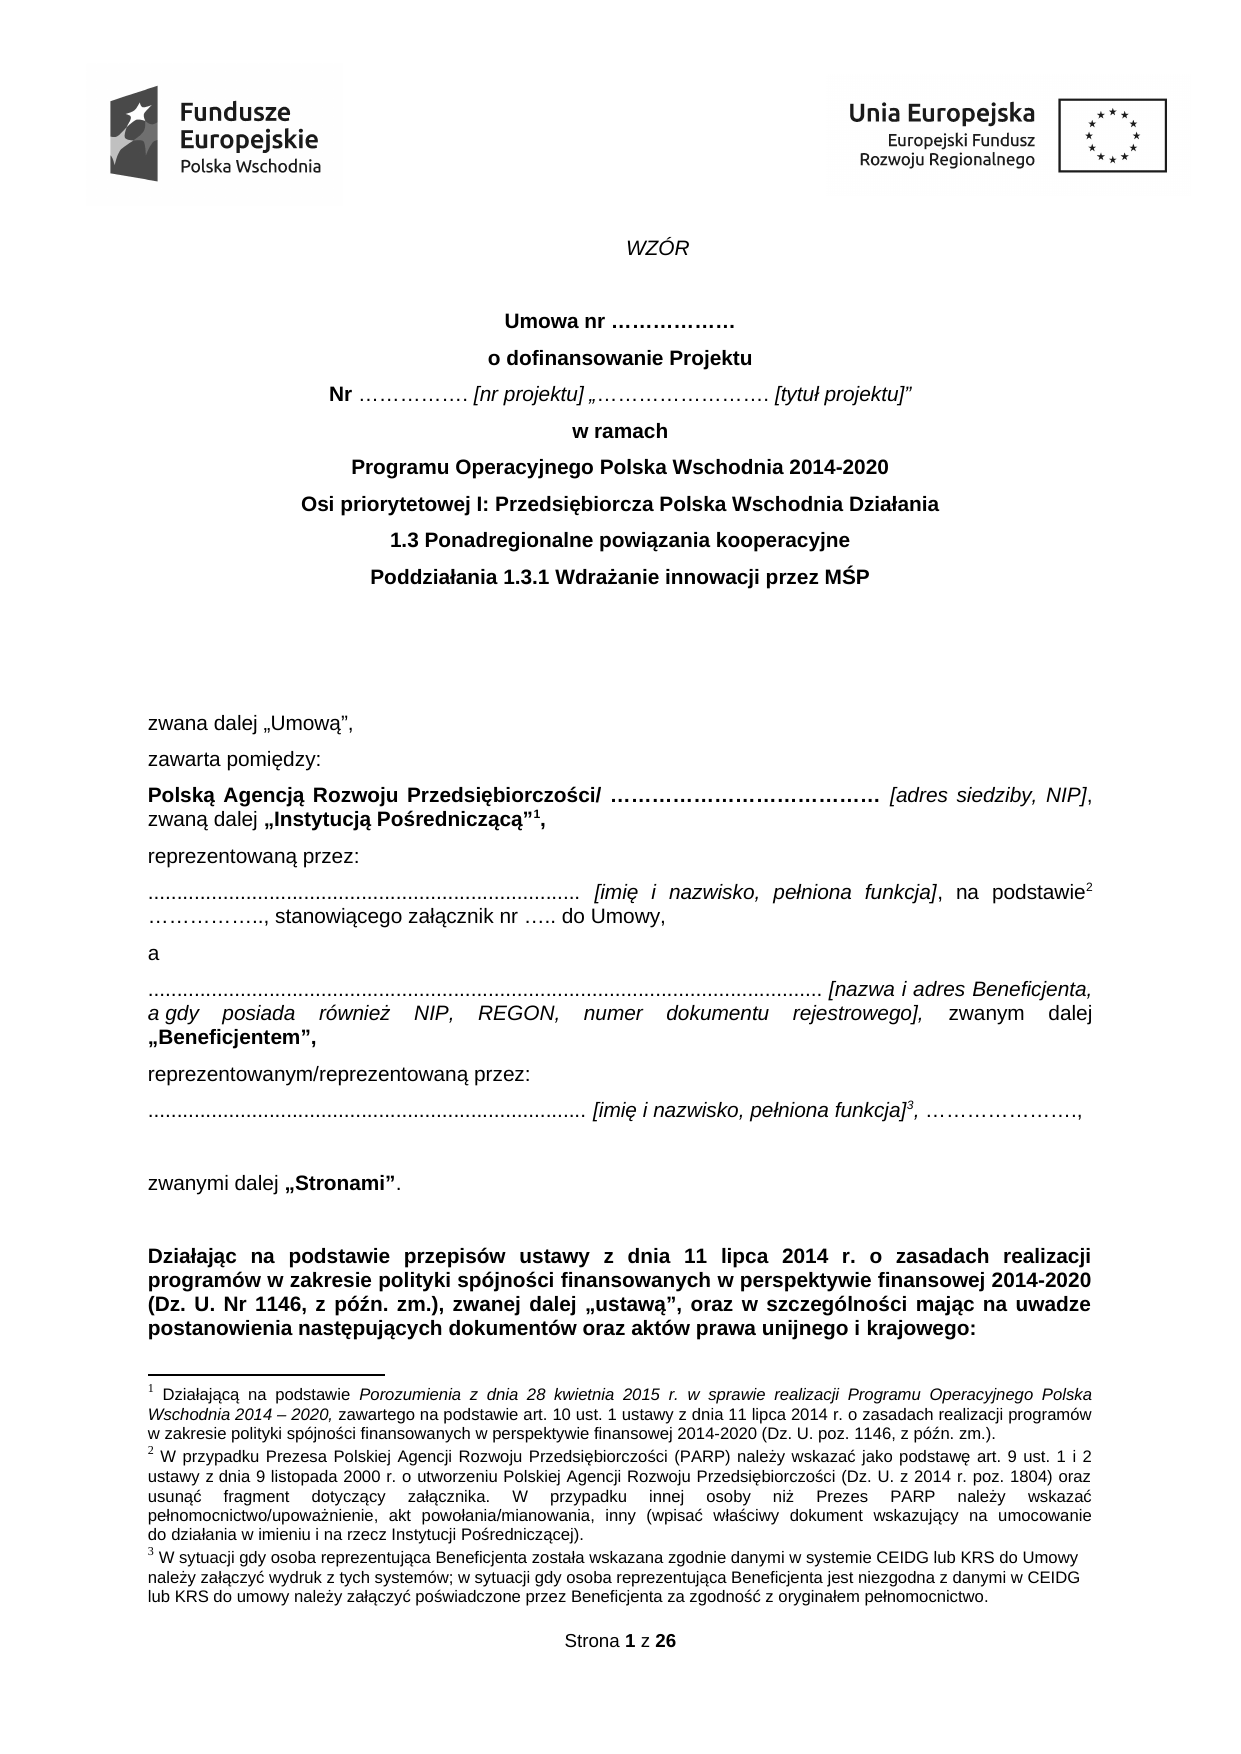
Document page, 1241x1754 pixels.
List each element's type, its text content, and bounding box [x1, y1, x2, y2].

text zwana dalej „Umową”, [148, 710, 1092, 734]
text ........................................................................... [imię i nazwisko, pełniona funkcja], na podstawie …………….., stanowiącego załącznik nr ….. do Umowy, [148, 880, 1092, 928]
text Polską Agencją Rozwoju Przedsiębiorczości/ ………………………………… [adres siedziby, NIP], zwaną dalej „Instytucją Pośredniczącą”, [148, 783, 1092, 831]
text Programu Operacyjnego Polska Wschodnia 2014-2020 [148, 455, 1092, 479]
picture [826, 74, 1191, 196]
text zawarta pomiędzy: [148, 747, 1092, 771]
subtitle Nr ……………. [nr projektu] „……………………. [tytuł projektu]” [148, 382, 1092, 406]
subtitle o dofinansowanie Projektu [148, 346, 1092, 370]
text reprezentowanym/reprezentowaną przez: [148, 1061, 1092, 1085]
text a [148, 941, 1092, 964]
text zwanymi dalej „Stronami”. [148, 1171, 1092, 1195]
text Działając na podstawie przepisów ustawy z dnia 11 lipca 2014 r. o zasadach realizacji programów w zakresie polityki spójności finansowanych w perspektywie finansowej 2014-2020 (Dz. U. Nr 1146, z późn. zm.), zwanej dalej „ustawą”, oraz w szczególności mając na uwadze postanowienia następujących dokumentów oraz aktów prawa unijnego i krajowego: [148, 1244, 1092, 1339]
text reprezentowaną przez: [148, 844, 1092, 868]
text ............................................................................ [imię i nazwisko, pełniona funkcja], …………………., [148, 1098, 1092, 1122]
list WZÓR [185, 236, 1092, 260]
subtitle w ramach [148, 419, 1092, 443]
subtitle Umowa nr ……………… [148, 309, 1092, 333]
text 1.3 Ponadregionalne powiązania kooperacyjne [148, 528, 1092, 552]
text ..................................................................................................................... [nazwa i adres Beneficjenta, a gdy posiada również NIP, REGON, numer dokumentu rejestrowego], zwanym dalej „Beneficjentem”, [148, 977, 1092, 1049]
text Poddziałania 1.3.1 Wdrażanie innowacji przez MŚP [148, 564, 1092, 588]
text Osi priorytetowej I: Przedsiębiorcza Polska Wschodnia Działania [148, 492, 1092, 516]
picture [86, 63, 344, 206]
